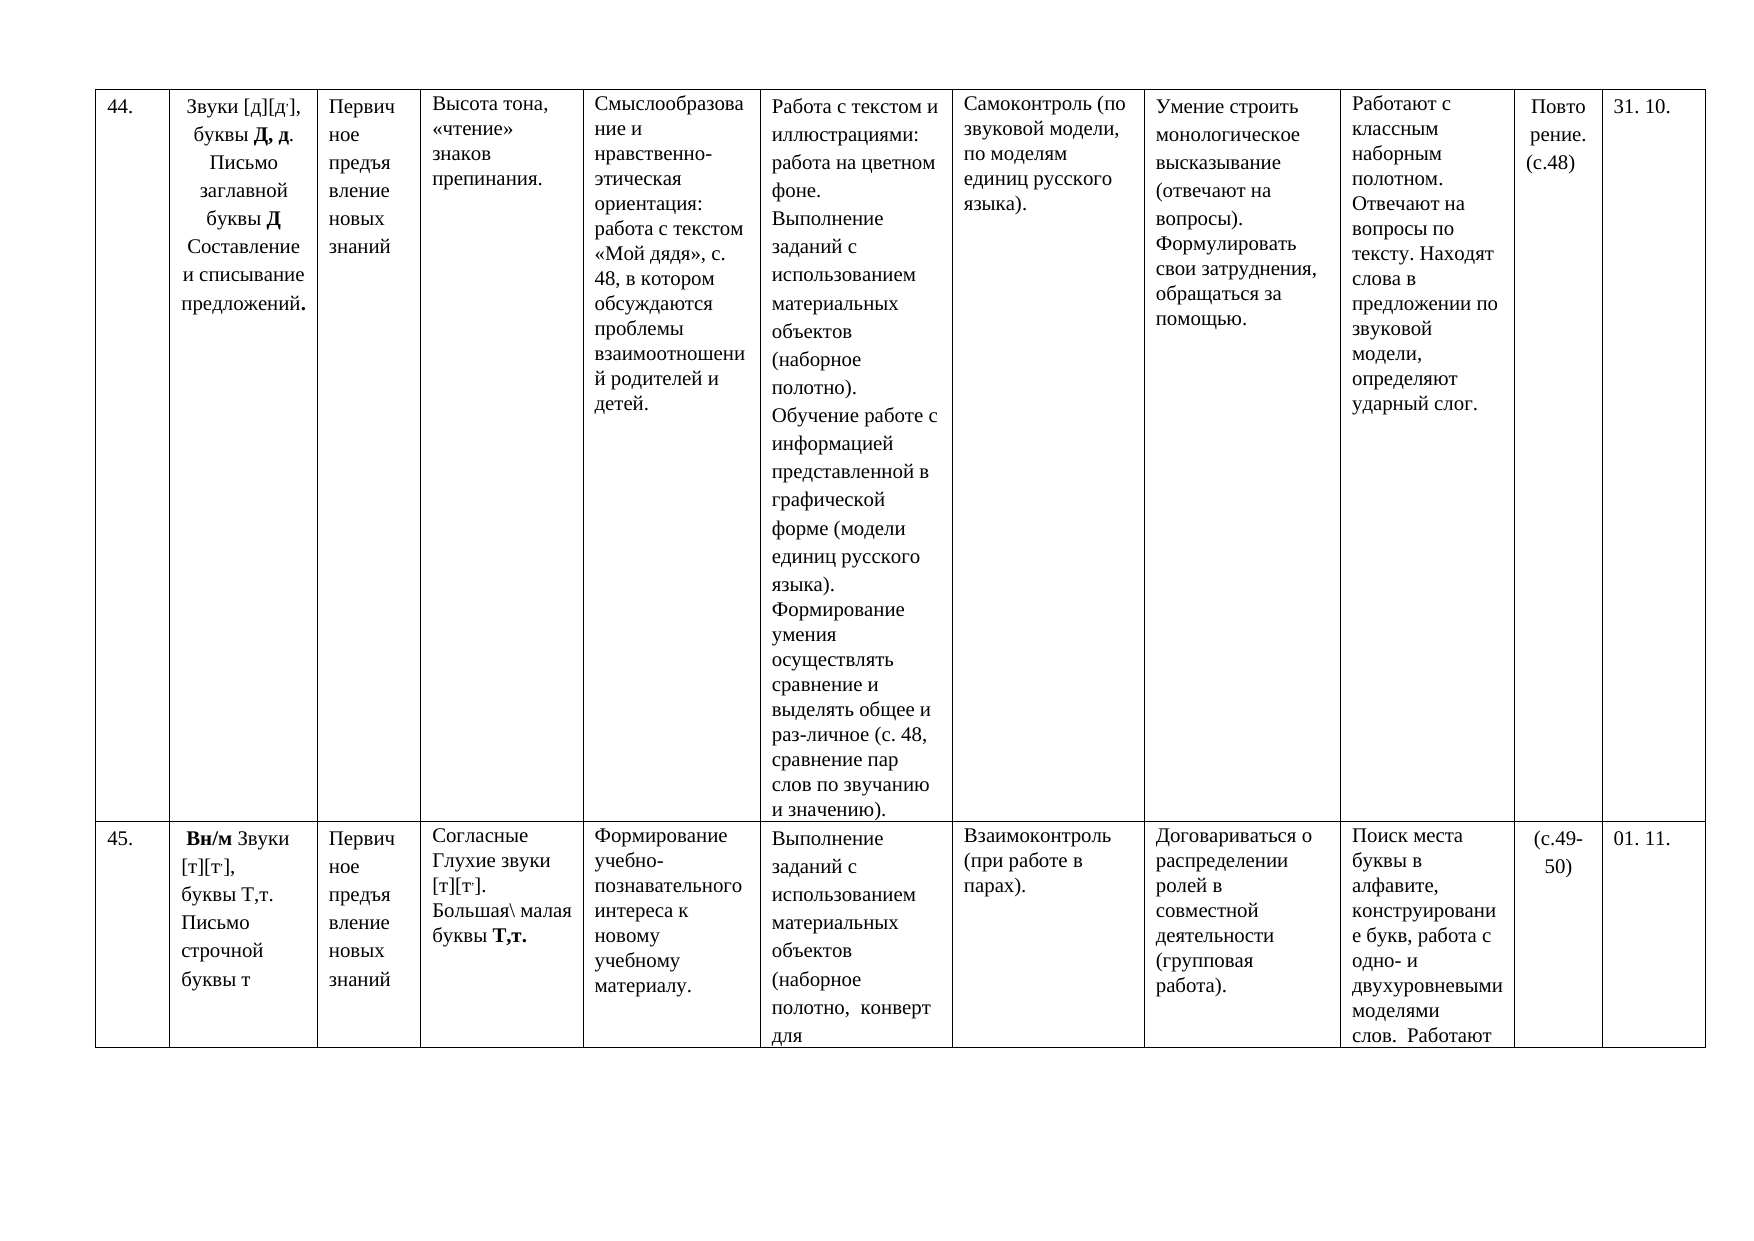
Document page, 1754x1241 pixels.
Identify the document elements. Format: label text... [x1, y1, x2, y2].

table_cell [584, 822, 760, 1047]
table_cell Высота тона, «чтение» знаков препинания. [421, 90, 583, 821]
table_cell 44. [96, 90, 169, 821]
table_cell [421, 822, 583, 1047]
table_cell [761, 822, 952, 1047]
table_cell Самоконтроль (по звуковой модели, по моделям единиц русского языка). [953, 90, 1144, 821]
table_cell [170, 822, 317, 1047]
table_cell 45. [96, 822, 169, 1047]
table_cell 01. 11. [1603, 822, 1705, 1047]
table_cell 31. 10. [1603, 90, 1705, 821]
table_cell Работают с классным наборным полотном. Отвечают на вопросы по тексту. Находят слова в предложении по звуковой модели, определяют ударный слог. [1341, 90, 1514, 821]
table_cell Звуки [д][д,], буквы Д, д. Письмо заглавной буквы Д Составление и списывание предложений. [170, 90, 317, 821]
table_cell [318, 90, 420, 821]
table_cell Умение строить монологическое высказывание (отвечают на вопросы). Формулировать свои затруднения, обращаться за помощью. [1145, 90, 1340, 821]
table_cell Смыслообразование и нравственно-этическая ориентация: работа с текстом «Мой дядя», с. 48, в котором обсуждаются проблемы взаимоотношений родителей и детей. [584, 90, 760, 821]
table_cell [953, 822, 1144, 1047]
table_cell Повторение. (с.48) [1515, 90, 1602, 821]
table_cell Работа с текстом и иллюстрациями: работа на цветном фоне. Выполнение заданий с использованием материальных объектов (наборное полотно). Обучение работе с информацией представленной в графической форме (модели единиц русского языка). Формирование умения осуществлять сравнение и выделять общее и раз-личное (с. 48, сравнение пар слов по звучанию и значению). [761, 90, 952, 821]
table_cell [1145, 822, 1340, 1047]
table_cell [318, 822, 420, 1047]
table_cell (с.49-50) [1515, 822, 1602, 1047]
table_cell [1341, 822, 1514, 1047]
